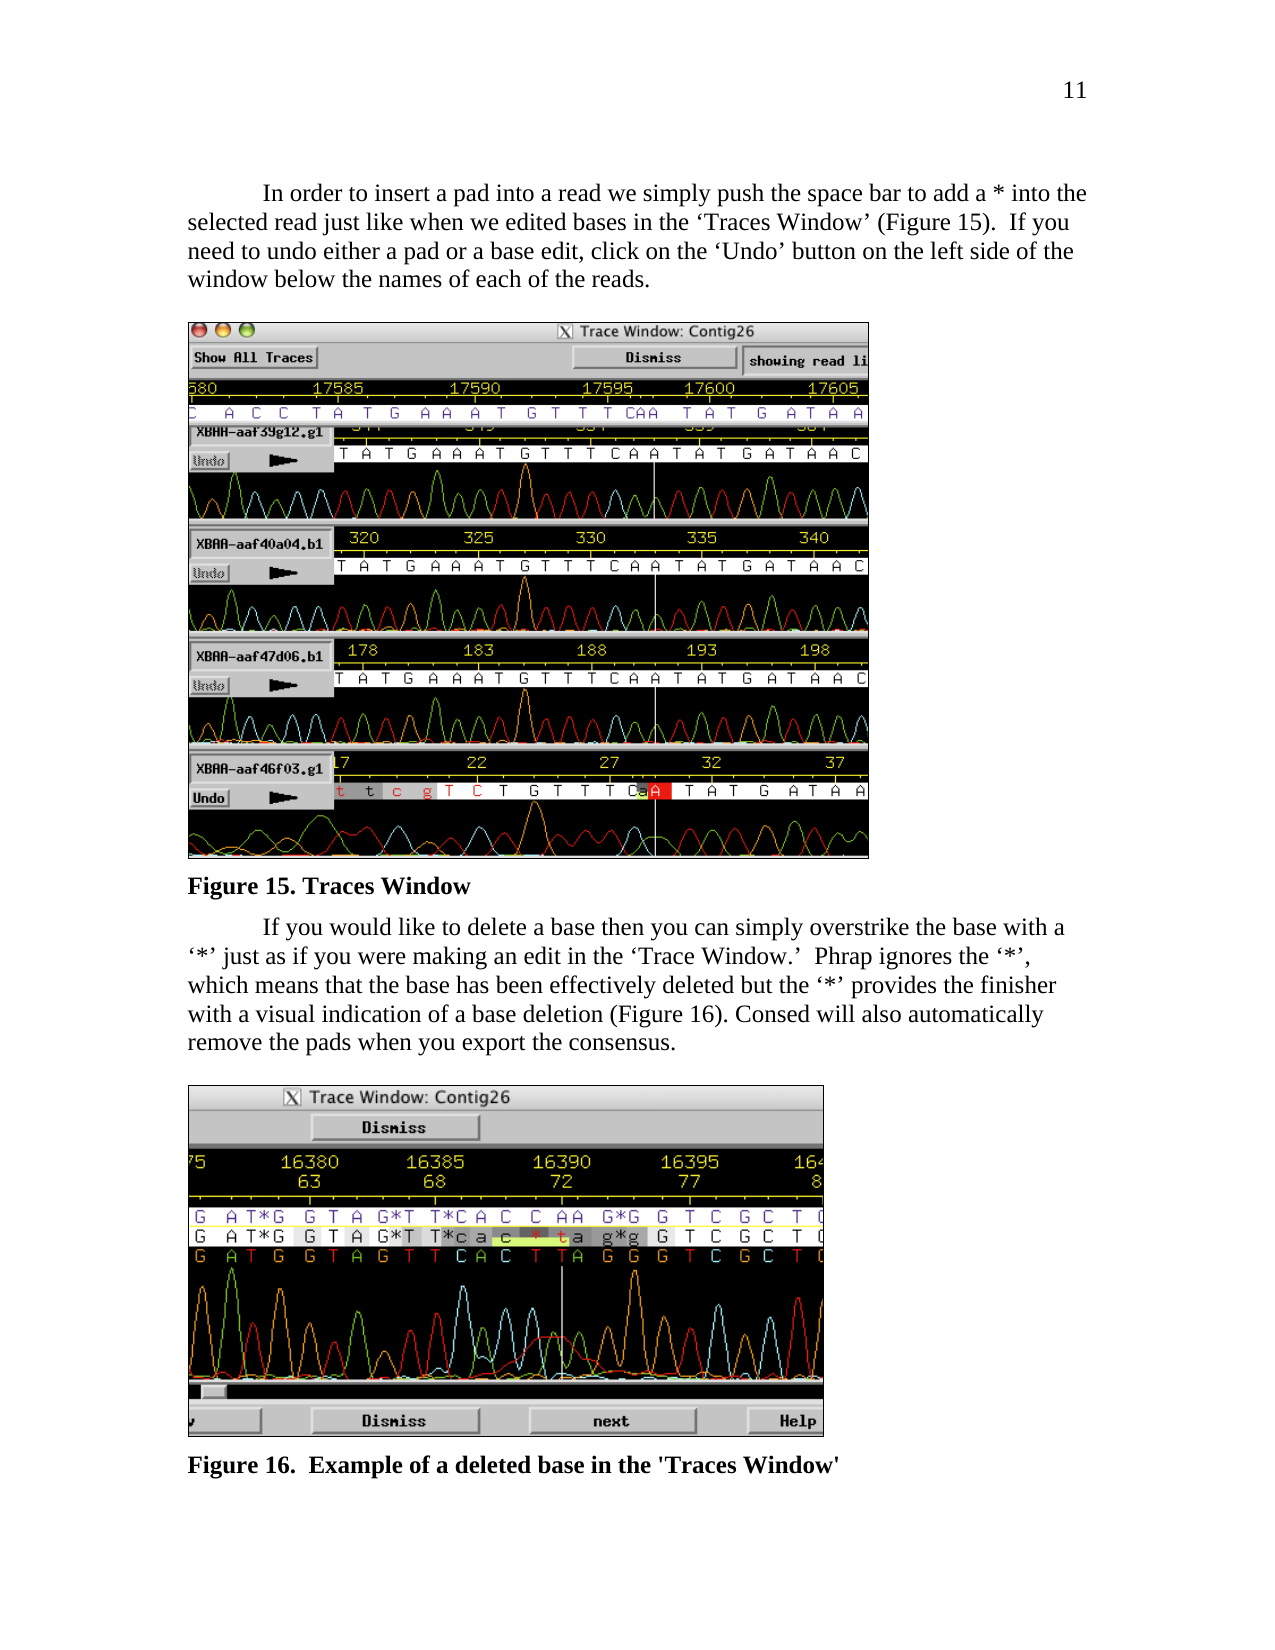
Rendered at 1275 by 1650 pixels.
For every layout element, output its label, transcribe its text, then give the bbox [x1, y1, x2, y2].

text In order to insert a pad into a read we simply push the space bar to add a * into the selected read just like when we edited bases in the ‘Traces Window’ (Figure 15). If you need to undo either a pad or a base edit, click on the ‘Undo’ button on the left side of the window below the names of each of the reads. [187, 178, 1087, 293]
text Figure 15. Traces Window [187, 871, 1087, 900]
picture [189, 1086, 823, 1436]
text If you would like to delete a base then you can simply overstrike the base with a ‘*’ just as if you were making an edit in the ‘Trace Window.’ Phrap ignores the ‘*’, which means that the base has been effectively deleted but the ‘*’ provides the finisher with a visual indication of a base deletion (Figure 16). Consed will also automatically remove the pads when you export the consensus. [187, 912, 1087, 1056]
picture [189, 323, 868, 858]
text Figure 16. Example of a deleted base in the 'Traces Window' [187, 1450, 1087, 1479]
